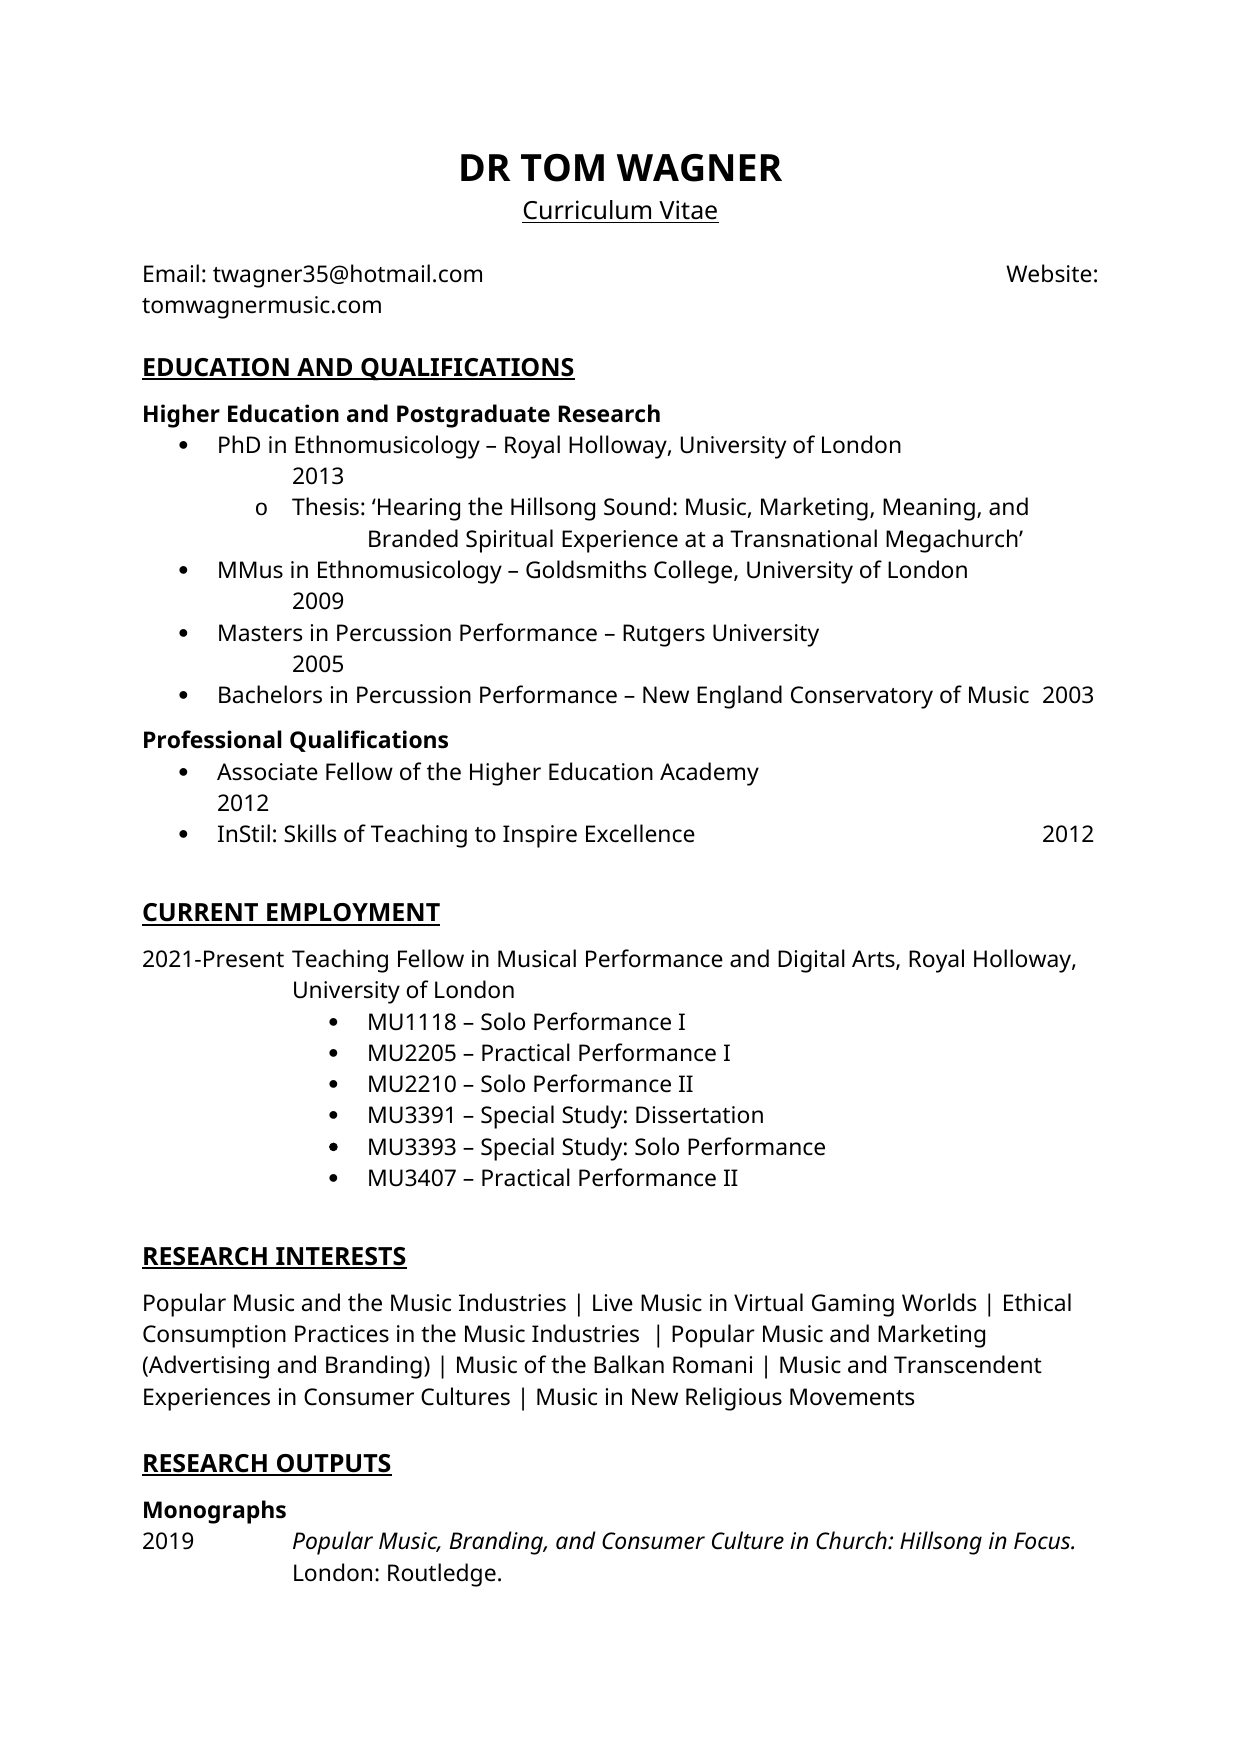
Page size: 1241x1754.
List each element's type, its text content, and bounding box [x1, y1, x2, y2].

list InStil: Skills of Teaching to Inspire Excellence 2012 [179, 818, 1098, 849]
list MU3393 – Special Study: Solo Performance [329, 1131, 1098, 1162]
list MMus in Ethnomusicology – Goldsmiths College, University of London 2009 [179, 554, 1098, 616]
text CURRENT EMPLOYMENT [142, 895, 1098, 929]
text Higher Education and Postgraduate Research [142, 398, 1098, 429]
text RESEARCH INTERESTS [142, 1238, 1098, 1272]
text RESEARCH OUTPUTS [142, 1446, 1098, 1480]
text Email: twagner35@hotmail.com Website: tomwagnermusic.com [142, 258, 1098, 321]
text Curriculum Vitae [142, 193, 1098, 227]
text 2021-Present Teaching Fellow in Musical Performance and Digital Arts, Royal Holloway, University of London [142, 943, 1098, 1006]
text 2019 Popular Music, Branding, and Consumer Culture in Church: Hillsong in Focus. London: Routledge. [142, 1525, 1098, 1588]
text Popular Music and the Music Industries | Live Music in Virtual Gaming Worlds | Ethical Consumption Practices in the Music Industries | Popular Music and Marketing (Advertising and Branding) | Music of the Balkan Romani | Music and Transcendent Experiences in Consumer Cultures | Music in New Religious Movements [142, 1287, 1098, 1412]
list MU3391 – Special Study: Dissertation [329, 1099, 1098, 1131]
list Associate Fellow of the Higher Education Academy 2012 [179, 756, 1098, 818]
text DR TOM WAGNER [142, 142, 1098, 193]
text EDUCATION AND QUALIFICATIONS [142, 349, 1098, 383]
list Masters in Percussion Performance – Rutgers University 2005 [179, 616, 1098, 679]
list MU2205 – Practical Performance I [329, 1037, 1098, 1068]
list Bachelors in Percussion Performance – New England Conservatory of Music 2003 [179, 679, 1098, 710]
list MU3407 – Practical Performance II [329, 1162, 1098, 1193]
list Thesis: ‘Hearing the Hillsong Sound: Music, Marketing, Meaning, and Branded Spiritual Experience at a Transnational Megachurch’ [254, 491, 1098, 554]
list MU2210 – Solo Performance II [329, 1068, 1098, 1099]
text Professional Qualifications [142, 724, 1098, 756]
text Monographs [142, 1494, 1098, 1525]
list MU1118 – Solo Performance I [329, 1006, 1098, 1037]
list PhD in Ethnomusicology – Royal Holloway, University of London 2013 [179, 429, 1098, 491]
